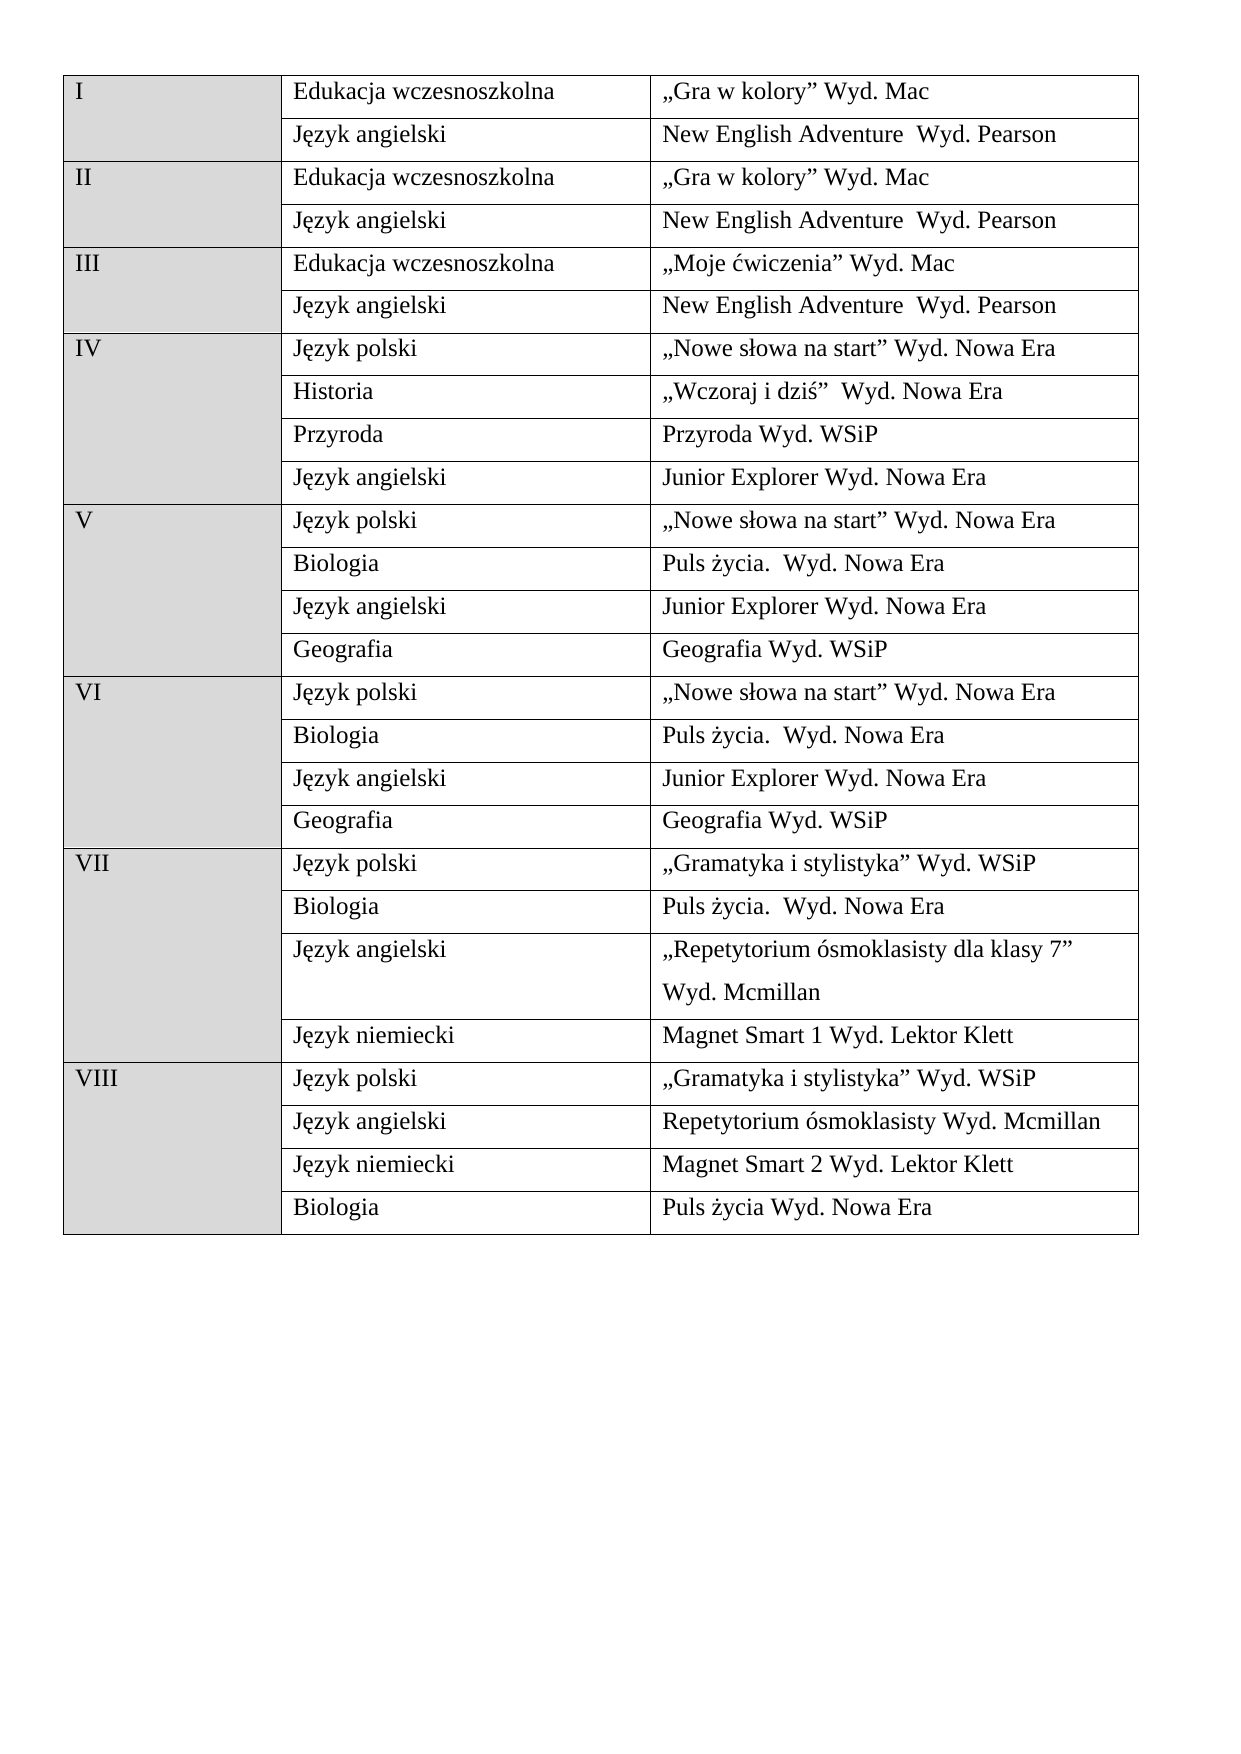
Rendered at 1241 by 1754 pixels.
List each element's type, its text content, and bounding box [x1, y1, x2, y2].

table_cell Geografia Wyd. WSiP [651, 634, 1138, 676]
table_cell Język angielski [282, 119, 650, 161]
table_cell Język angielski [282, 934, 650, 1019]
table_cell I [64, 76, 281, 161]
table_cell „Gramatyka i stylistyka” Wyd. WSiP [651, 1063, 1138, 1105]
table_cell Edukacja wczesnoszkolna [282, 162, 650, 204]
table_cell Puls życia. Wyd. Nowa Era [651, 891, 1138, 933]
table_cell Magnet Smart 1 Wyd. Lektor Klett [651, 1020, 1138, 1062]
table_cell Geografia [282, 806, 650, 847]
table_cell VIII [64, 1063, 281, 1234]
table_cell „Nowe słowa na start” Wyd. Nowa Era [651, 505, 1138, 547]
table_cell Historia [282, 376, 650, 418]
table_cell „Repetytorium ósmoklasisty dla klasy 7” Wyd. Mcmillan [651, 934, 1138, 1019]
table_cell Edukacja wczesnoszkolna [282, 248, 650, 289]
table_cell Język polski [282, 849, 650, 890]
table_cell Geografia Wyd. WSiP [651, 806, 1138, 847]
table_cell Przyroda [282, 419, 650, 461]
table_cell New English Adventure Wyd. Pearson [651, 119, 1138, 161]
table_cell Junior Explorer Wyd. Nowa Era [651, 763, 1138, 804]
table_cell „Gra w kolory” Wyd. Mac [651, 162, 1138, 204]
table_cell Puls życia Wyd. Nowa Era [651, 1192, 1138, 1234]
table_cell „Gra w kolory” Wyd. Mac [651, 76, 1138, 118]
table_cell Język polski [282, 334, 650, 375]
table_cell New English Adventure Wyd. Pearson [651, 291, 1138, 332]
table_cell IV [64, 334, 281, 504]
table_cell Edukacja wczesnoszkolna [282, 76, 650, 118]
table_cell Repetytorium ósmoklasisty Wyd. Mcmillan [651, 1106, 1138, 1148]
table_cell Język polski [282, 1063, 650, 1105]
table_cell Język angielski [282, 591, 650, 633]
table_cell Puls życia. Wyd. Nowa Era [651, 720, 1138, 762]
table_cell V [64, 505, 281, 676]
table_cell „Wczoraj i dziś” Wyd. Nowa Era [651, 376, 1138, 418]
table_cell New English Adventure Wyd. Pearson [651, 205, 1138, 247]
table_cell Język angielski [282, 1106, 650, 1148]
table_cell VI [64, 677, 281, 847]
table_cell Język angielski [282, 291, 650, 332]
table_cell Biologia [282, 1192, 650, 1234]
table_cell Język polski [282, 677, 650, 719]
table_cell Puls życia. Wyd. Nowa Era [651, 548, 1138, 590]
table_cell „Nowe słowa na start” Wyd. Nowa Era [651, 677, 1138, 719]
table_cell „Nowe słowa na start” Wyd. Nowa Era [651, 334, 1138, 375]
table_cell Język angielski [282, 763, 650, 804]
table_cell Język niemiecki [282, 1020, 650, 1062]
table_cell Biologia [282, 720, 650, 762]
table_cell „Moje ćwiczenia” Wyd. Mac [651, 248, 1138, 289]
table_cell „Gramatyka i stylistyka” Wyd. WSiP [651, 849, 1138, 890]
table_cell Biologia [282, 891, 650, 933]
table_cell Język polski [282, 505, 650, 547]
table_cell III [64, 248, 281, 332]
table_cell Magnet Smart 2 Wyd. Lektor Klett [651, 1149, 1138, 1191]
table_cell Geografia [282, 634, 650, 676]
table_cell Junior Explorer Wyd. Nowa Era [651, 591, 1138, 633]
table_cell Język niemiecki [282, 1149, 650, 1191]
table_cell Przyroda Wyd. WSiP [651, 419, 1138, 461]
table_cell VII [64, 849, 281, 1062]
table_cell Biologia [282, 548, 650, 590]
table_cell II [64, 162, 281, 247]
table_cell Język angielski [282, 462, 650, 504]
table_cell Junior Explorer Wyd. Nowa Era [651, 462, 1138, 504]
table_cell Język angielski [282, 205, 650, 247]
